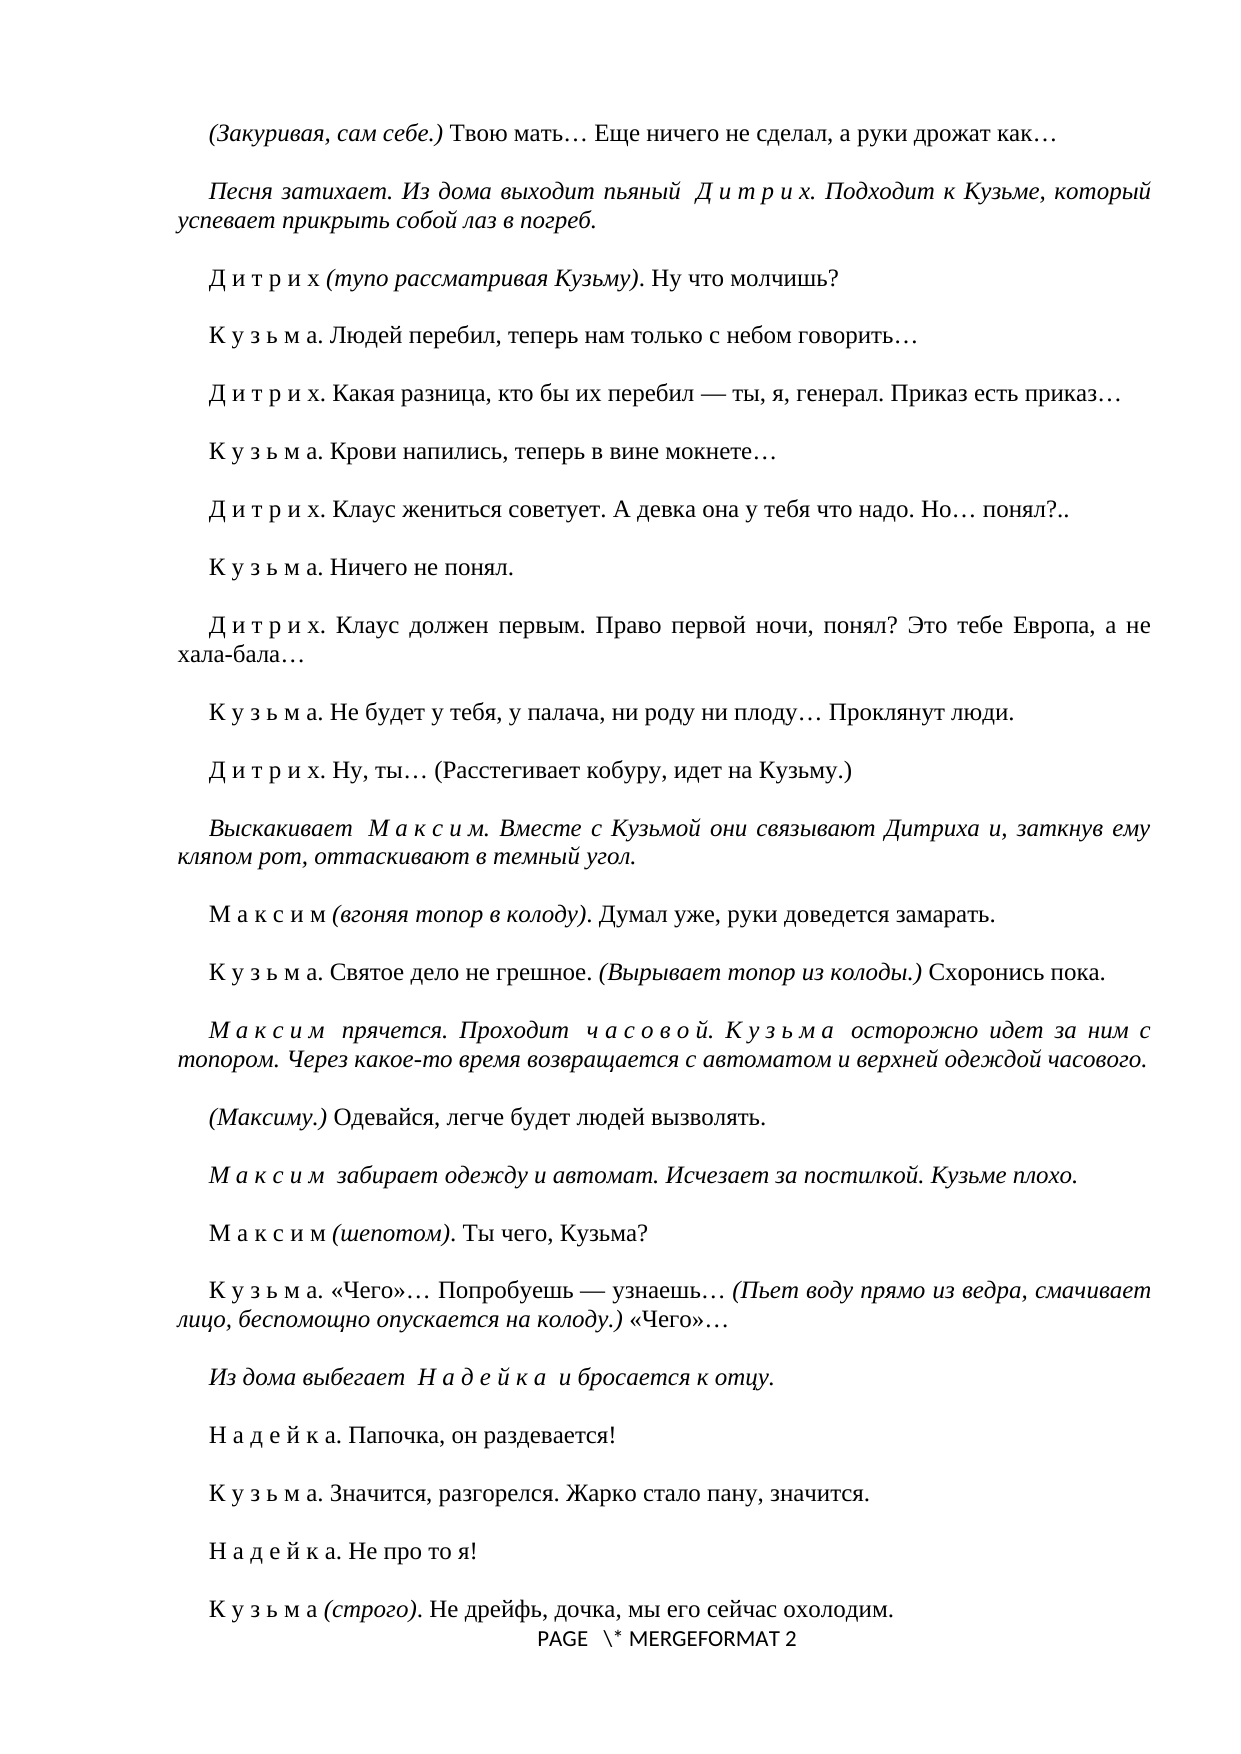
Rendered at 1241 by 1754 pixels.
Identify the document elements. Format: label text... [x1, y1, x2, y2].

text Песня затихает. Из дома выходит пьяный Д и т р и х. Подходит к Кузьме, который успевает прикрыть собой лаз в погреб. [177, 176, 1152, 233]
text К у з ь м а. Людей перебил, теперь нам только с небом говорить… [177, 321, 1152, 349]
text К у з ь м а. Ничего не понял. [177, 552, 1152, 581]
text М а к с и м (шепотом). Ты чего, Кузьма? [177, 1218, 1152, 1246]
text М а к с и м прячется. Проходит ч а с о в о й. К у з ь м а осторожно идет за ним с топором. Через какое-то время возвращается с автоматом и верхней одеждой часового. [177, 1015, 1152, 1073]
text К у з ь м а. «Чего»… Попробуешь — узнаешь… (Пьет воду прямо из ведра, смачивает лицо, беспомощно опускается на колоду.) «Чего»… [177, 1276, 1152, 1333]
text Д и т р и х (тупо рассматривая Кузьму). Ну что молчишь? [177, 263, 1152, 291]
text Д и т р и х. Клаус должен первым. Право первой ночи, понял? Это тебе Европа, а не хала-бала… [177, 610, 1152, 668]
text Д и т р и х. Ну, ты… (Расстегивает кобуру, идет на Кузьму.) [177, 755, 1152, 783]
text К у з ь м а. Крови напились, теперь в вине мокнете… [177, 436, 1152, 465]
text К у з ь м а. Святое дело не грешное. (Вырывает топор из колоды.) Схоронись пока. [177, 957, 1152, 986]
text К у з ь м а (строго). Не дрейфь, дочка, мы его сейчас охолодим. [177, 1594, 1152, 1623]
text Д и т р и х. Какая разница, кто бы их перебил — ты, я, генерал. Приказ есть приказ… [177, 378, 1152, 407]
text (Закуривая, сам себе.) Твою мать… Еще ничего не сделал, а руки дрожат как… [177, 118, 1152, 147]
text Д и т р и х. Клаус жениться советует. А девка она у тебя что надо. Но… понял?.. [177, 494, 1152, 523]
text К у з ь м а. Не будет у тебя, у палача, ни роду ни плоду… Проклянут люди. [177, 697, 1152, 726]
text М а к с и м (вгоняя топор в колоду). Думал уже, руки доведется замарать. [177, 899, 1152, 928]
text Н а д е й к а. Папочка, он раздевается! [177, 1420, 1152, 1449]
text Н а д е й к а. Не про то я! [177, 1536, 1152, 1565]
text Из дома выбегает Н а д е й к а и бросается к отцу. [177, 1362, 1152, 1391]
text К у з ь м а. Значится, разгорелся. Жарко стало пану, значится. [177, 1478, 1152, 1507]
text Выскакивает М а к с и м. Вместе с Кузьмой они связывают Дитриха и, заткнув ему кляпом рот, оттаскивают в темный угол. [177, 813, 1152, 870]
text М а к с и м забирает одежду и автомат. Исчезает за постилкой. Кузьме плохо. [177, 1160, 1152, 1188]
text (Максиму.) Одевайся, легче будет людей вызволять. [177, 1102, 1152, 1131]
